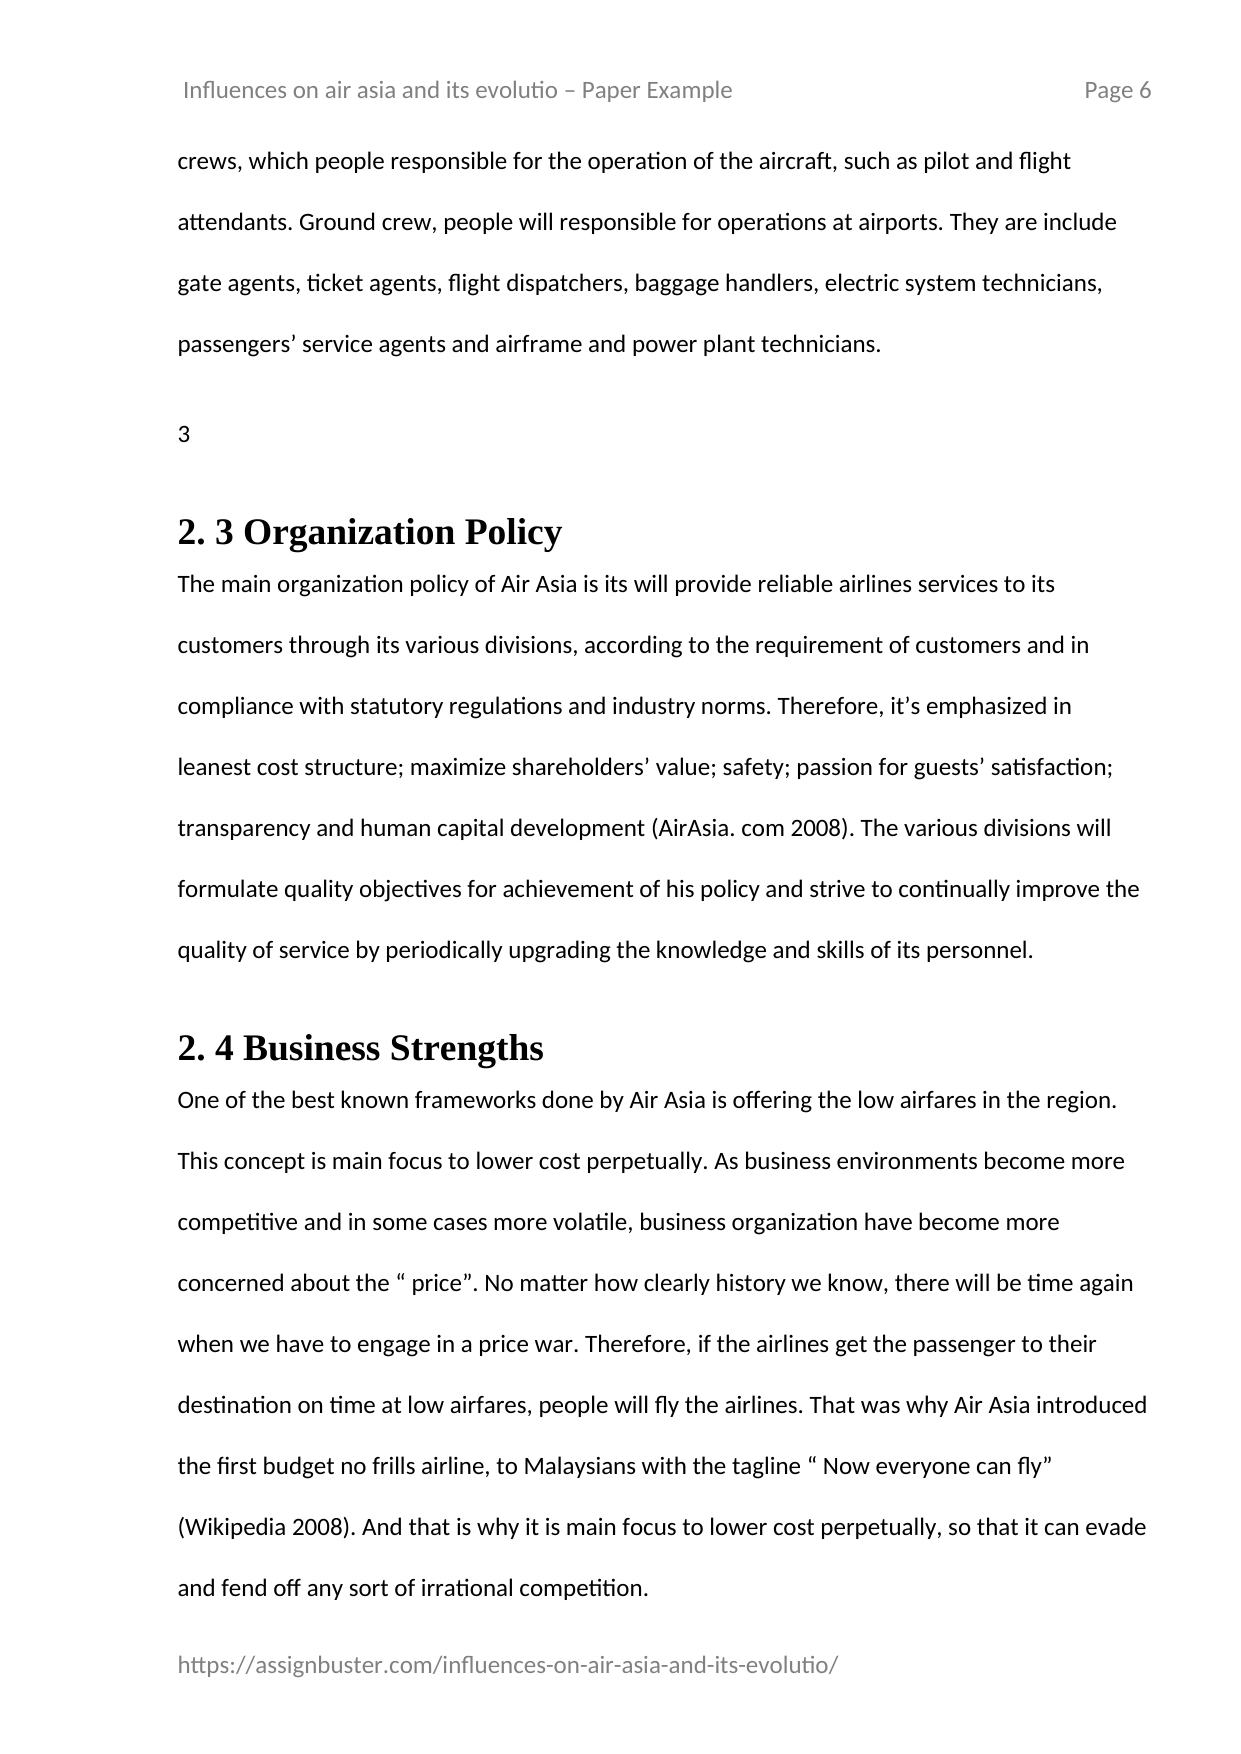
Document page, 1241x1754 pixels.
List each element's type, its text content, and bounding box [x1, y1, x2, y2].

text 3 [177, 419, 1152, 449]
subtitle 2. 3 Organization Policy [177, 509, 1152, 552]
subtitle 2. 4 Business Strengths [177, 1025, 1152, 1068]
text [177, 145, 1152, 359]
text The main organization policy of Air Asia is its will provide reliable airlines services to its customers through its various divisions, according to the requirement of customers and in compliance with statutory regulations and industry norms. Therefore, it’s emphasized in leanest cost structure; maximize shareholders’ value; safety; passion for guests’ satisfaction; transparency and human capital development (AirAsia. com 2008). The various divisions will formulate quality objectives for achievement of his policy and strive to continually improve the quality of service by periodically upgrading the knowledge and skills of its personnel. [177, 568, 1152, 965]
text One of the best known frameworks done by Air Asia is offering the low airfares in the region. This concept is main focus to lower cost perpetually. As business environments become more competitive and in some cases more volatile, business organization have become more concerned about the “ price”. No matter how clearly history we know, there will be time again when we have to engage in a price war. Therefore, if the airlines get the passenger to their destination on time at low airfares, people will fly the airlines. That was why Air Asia introduced the first budget no frills airline, to Malaysians with the tagline “ Now everyone can fly” (Wikipedia 2008). And that is why it is main focus to lower cost perpetually, so that it can evade and fend off any sort of irrational competition. [177, 1084, 1152, 1603]
